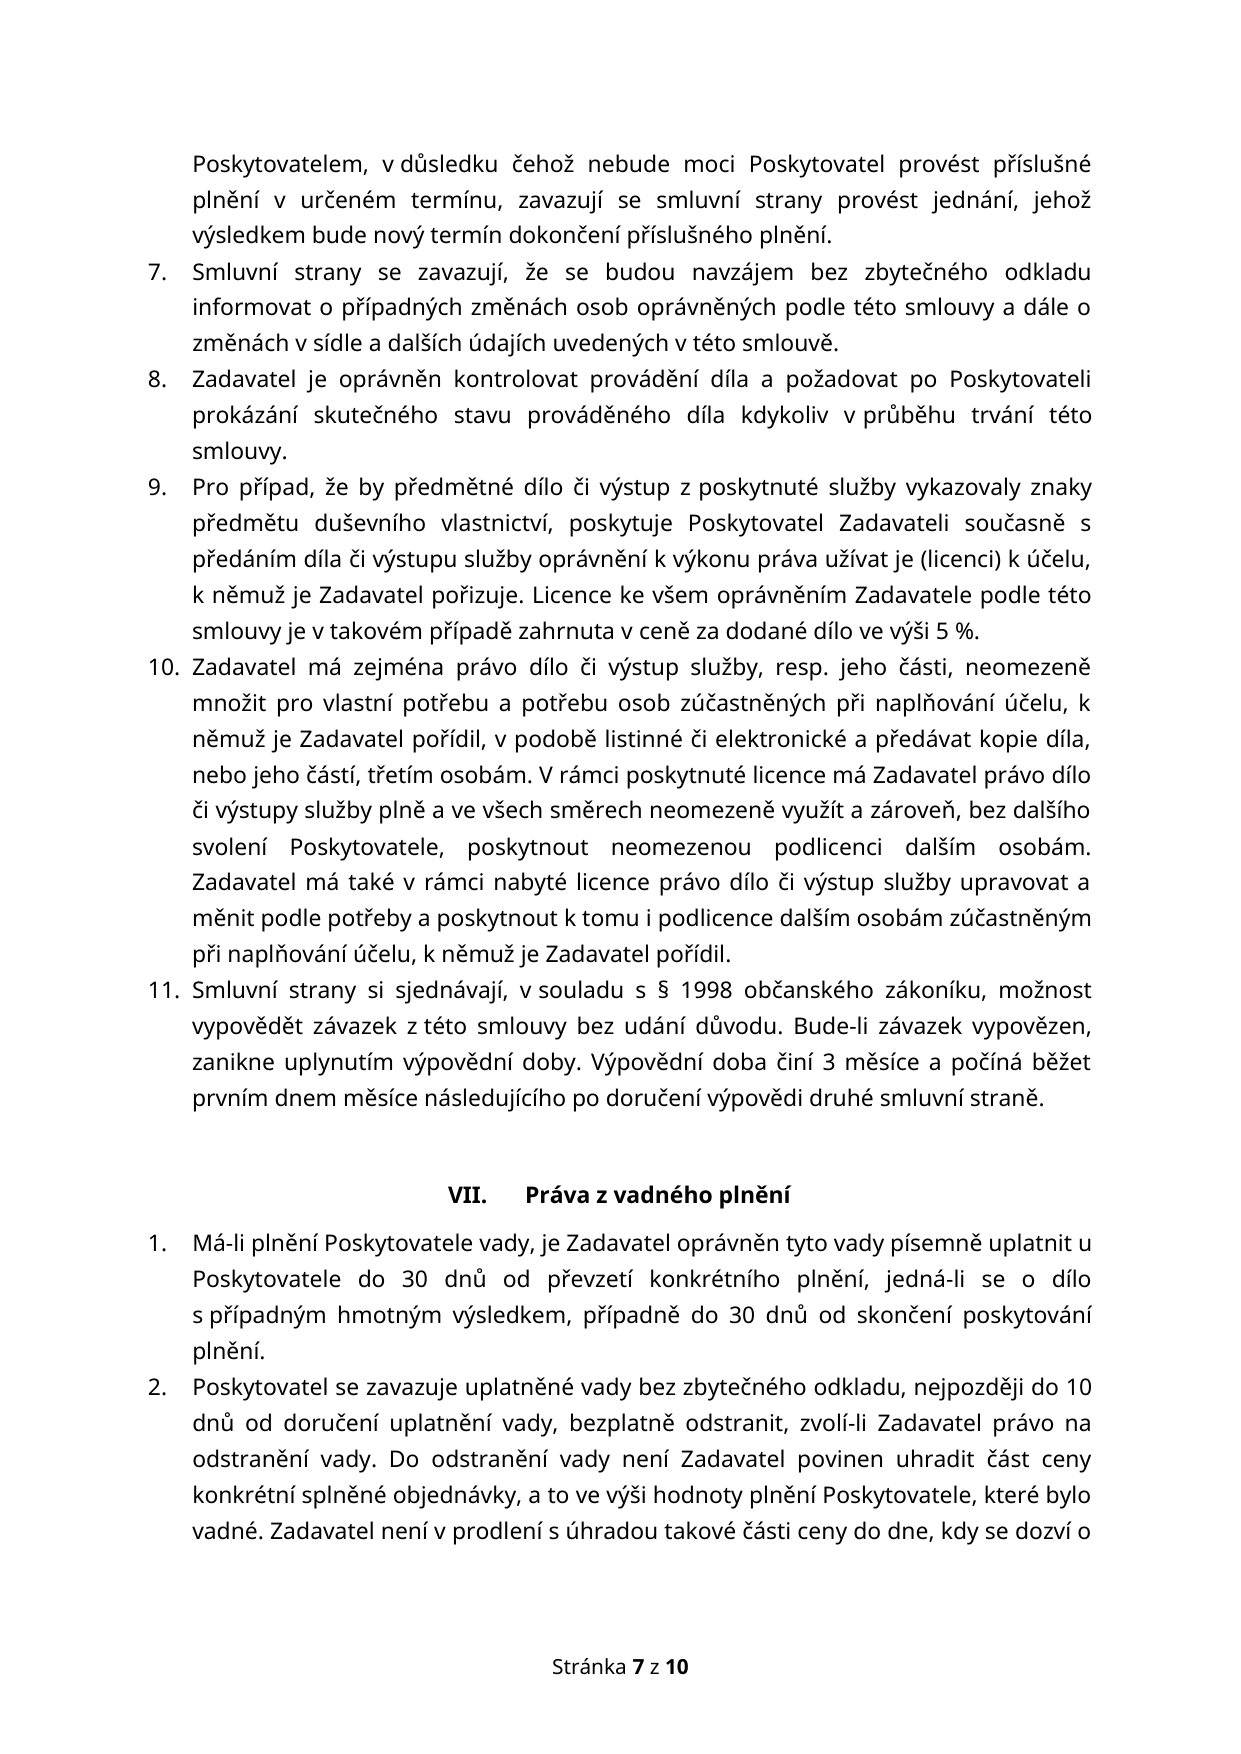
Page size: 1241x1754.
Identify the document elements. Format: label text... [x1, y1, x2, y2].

list Zadavatel má zejména právo dílo či výstup služby, resp. jeho části, neomezeně množit pro vlastní potřebu a potřebu osob zúčastněných při naplňování účelu, k němuž je Zadavatel pořídil, v podobě listinné či elektronické a předávat kopie díla, nebo jeho částí, třetím osobám. V rámci poskytnuté licence má Zadavatel právo dílo či výstupy služby plně a ve všech směrech neomezeně využít a zároveň, bez dalšího svolení Poskytovatele, poskytnout neomezenou podlicenci dalším osobám. Zadavatel má také v rámci nabyté licence právo dílo či výstup služby upravovat a měnit podle potřeby a poskytnout k tomu i podlicence dalším osobám zúčastněným při naplňování účelu, k němuž je Zadavatel pořídil. [148, 651, 1093, 969]
list Pro případ, že by předmětné dílo či výstup z poskytnuté služby vykazovaly znaky předmětu duševního vlastnictví, poskytuje Poskytovatel Zadavateli současně s předáním díla či výstupu služby oprávnění k výkonu práva užívat je (licenci) k účelu, k němuž je Zadavatel pořizuje. Licence ke všem oprávněním Zadavatele podle této smlouvy je v takovém případě zahrnuta v ceně za dodané dílo ve výši 5 %. [148, 471, 1093, 646]
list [148, 148, 1093, 251]
list Smluvní strany si sjednávají, v souladu s § 1998 občanského zákoníku, možnost vypovědět závazek z této smlouvy bez udání důvodu. Bude-li závazek vypovězen, zanikne uplynutím výpovědní doby. Výpovědní doba činí 3 měsíce a počíná běžet prvním dnem měsíce následujícího po doručení výpovědi druhé smluvní straně. [148, 974, 1093, 1113]
list Práva z vadného plnění [185, 1179, 1093, 1210]
list Zadavatel je oprávněn kontrolovat provádění díla a požadovat po Poskytovateli prokázání skutečného stavu prováděného díla kdykoliv v průběhu trvání této smlouvy. [148, 363, 1093, 466]
list Smluvní strany se zavazují, že se budou navzájem bez zbytečného odkladu informovat o případných změnách osob oprávněných podle této smlouvy a dále o změnách v sídle a dalších údajích uvedených v této smlouvě. [148, 255, 1093, 358]
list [148, 1371, 1093, 1546]
list Má-li plnění Poskytovatele vady, je Zadavatel oprávněn tyto vady písemně uplatnit u Poskytovatele do 30 dnů od převzetí konkrétního plnění, jedná-li se o dílo s případným hmotným výsledkem, případně do 30 dnů od skončení poskytování plnění. [148, 1227, 1093, 1366]
